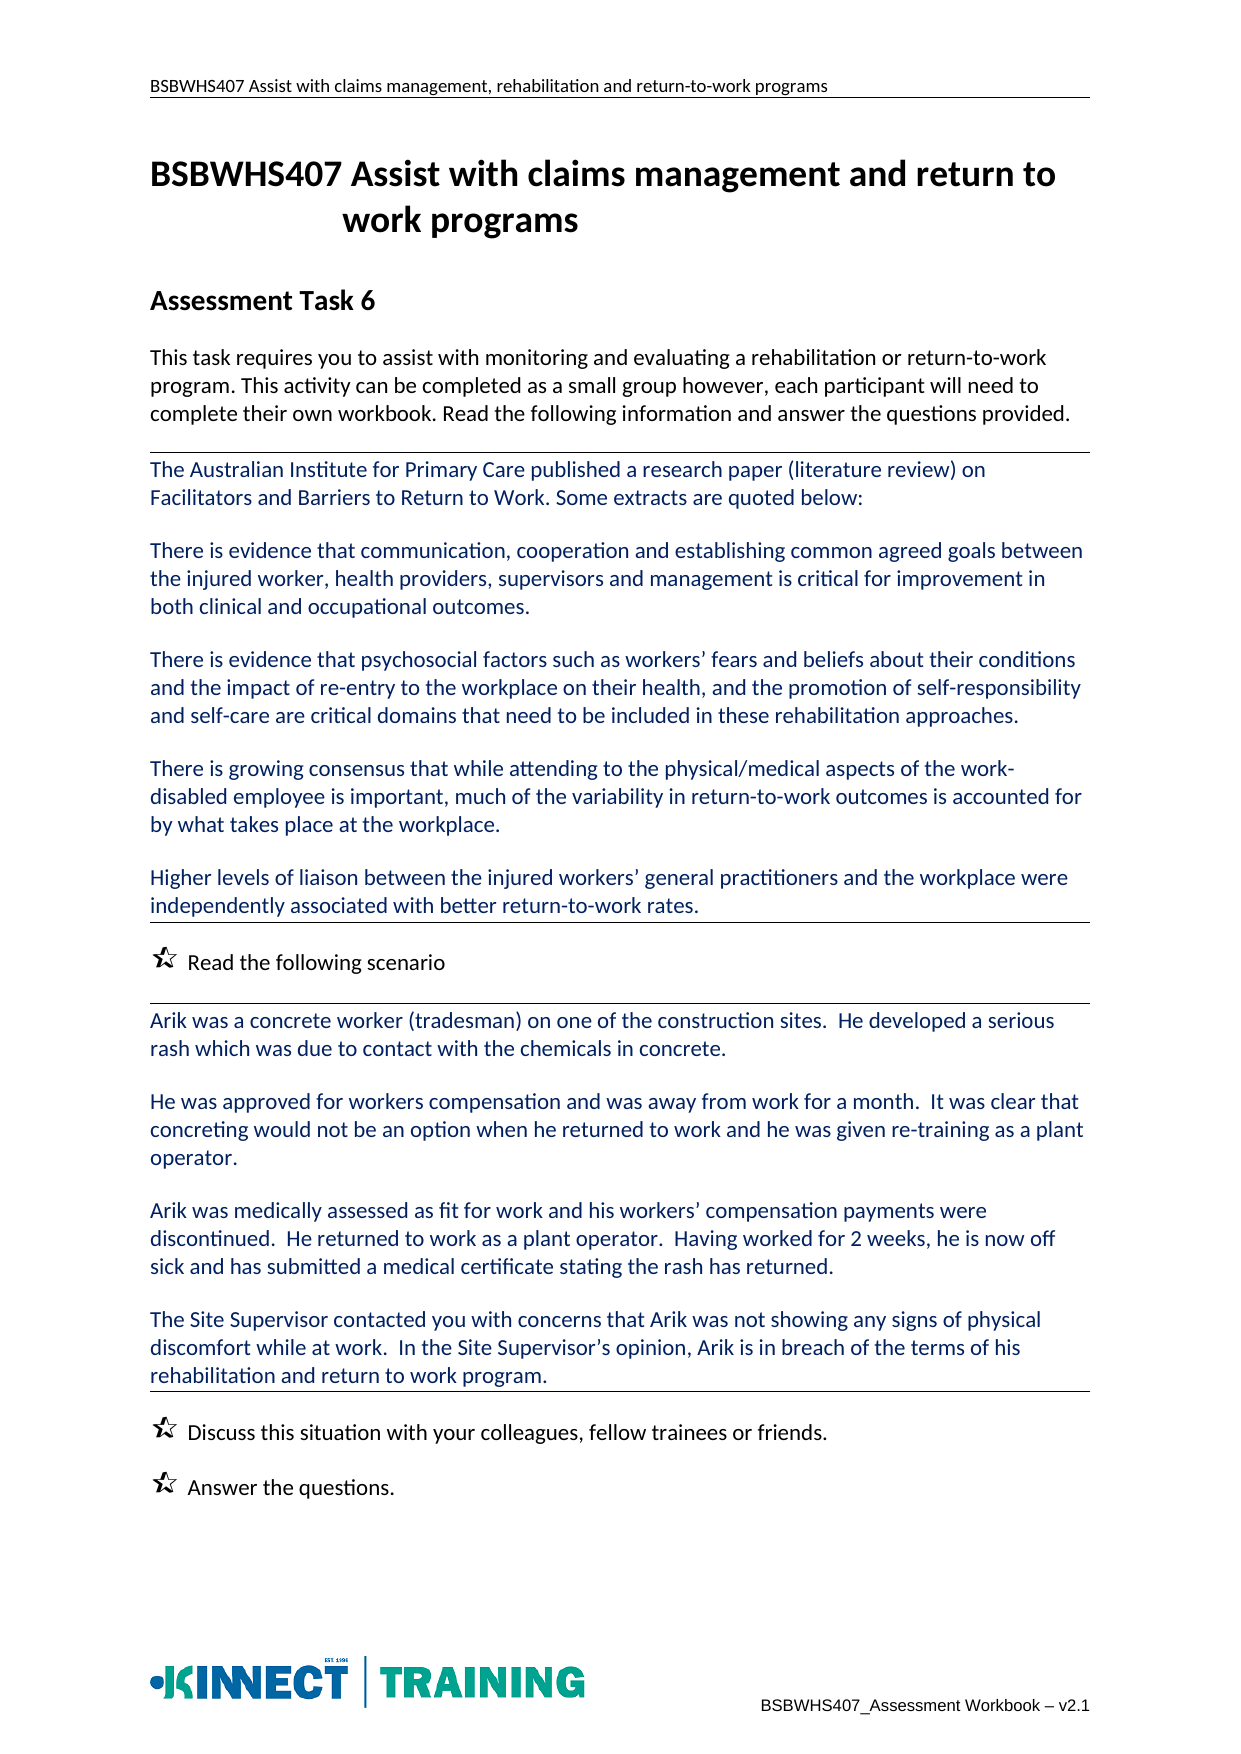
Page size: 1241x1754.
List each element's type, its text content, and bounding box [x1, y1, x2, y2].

text He was approved for workers compensation and was away from work for a month. It was clear that concreting would not be an option when he returned to work and he was given re-training as a plant operator. [150, 1084, 1090, 1171]
list Answer the questions. [150, 1473, 1090, 1503]
text There is evidence that communication, cooperation and establishing common agreed goals between the injured worker, health providers, supervisors and management is critical for improvement in both clinical and occupational outcomes. [150, 536, 1090, 620]
text There is evidence that psychosocial factors such as workers’ fears and beliefs about their conditions and the impact of re-entry to the workplace on their health, and the promotion of self-responsibility and self-care are critical domains that need to be included in these rehabilitation approaches. [150, 645, 1090, 729]
subtitle BSBWHS407 Assist with claims management and return to work programs [150, 150, 1090, 242]
text Arik was medically assessed as fit for work and his workers’ compensation payments were discontinued. He returned to work as a plant operator. Having worked for 2 weeks, he is now off sick and has submitted a medical certificate stating the rash has returned. [150, 1193, 1090, 1280]
list Read the following scenario [150, 948, 1090, 978]
text The Site Supervisor contacted you with concerns that Arik was not showing any signs of physical discomfort while at work. In the Site Supervisor’s opinion, Arik is in breach of the terms of his rehabilitation and return to work program. [150, 1302, 1090, 1391]
picture [150, 1656, 586, 1711]
text This task requires you to assist with monitoring and evaluating a rehabilitation or return-to-work program. This activity can be completed as a small group however, each participant will need to complete their own workbook. Read the following information and answer the questions provided. [150, 343, 1090, 427]
subtitle Assessment Task 6 [150, 282, 1090, 318]
text Arik was a concrete worker (tradesman) on one of the construction sites. He developed a serious rash which was due to contact with the chemicals in concrete. [150, 1004, 1090, 1062]
text There is growing consensus that while attending to the physical/medical aspects of the work-disabled employee is important, much of the variability in return-to-work outcomes is accounted for by what takes place at the workplace. [150, 754, 1090, 838]
text The Australian Institute for Primary Care published a research paper (literature review) on Facilitators and Barriers to Return to Work. Some extracts are quoted below: [150, 453, 1090, 511]
list Discuss this situation with your colleagues, fellow trainees or friends. [150, 1417, 1090, 1448]
text Higher levels of liaison between the injured workers’ general practitioners and the workplace were independently associated with better return-to-work rates. [150, 863, 1090, 922]
